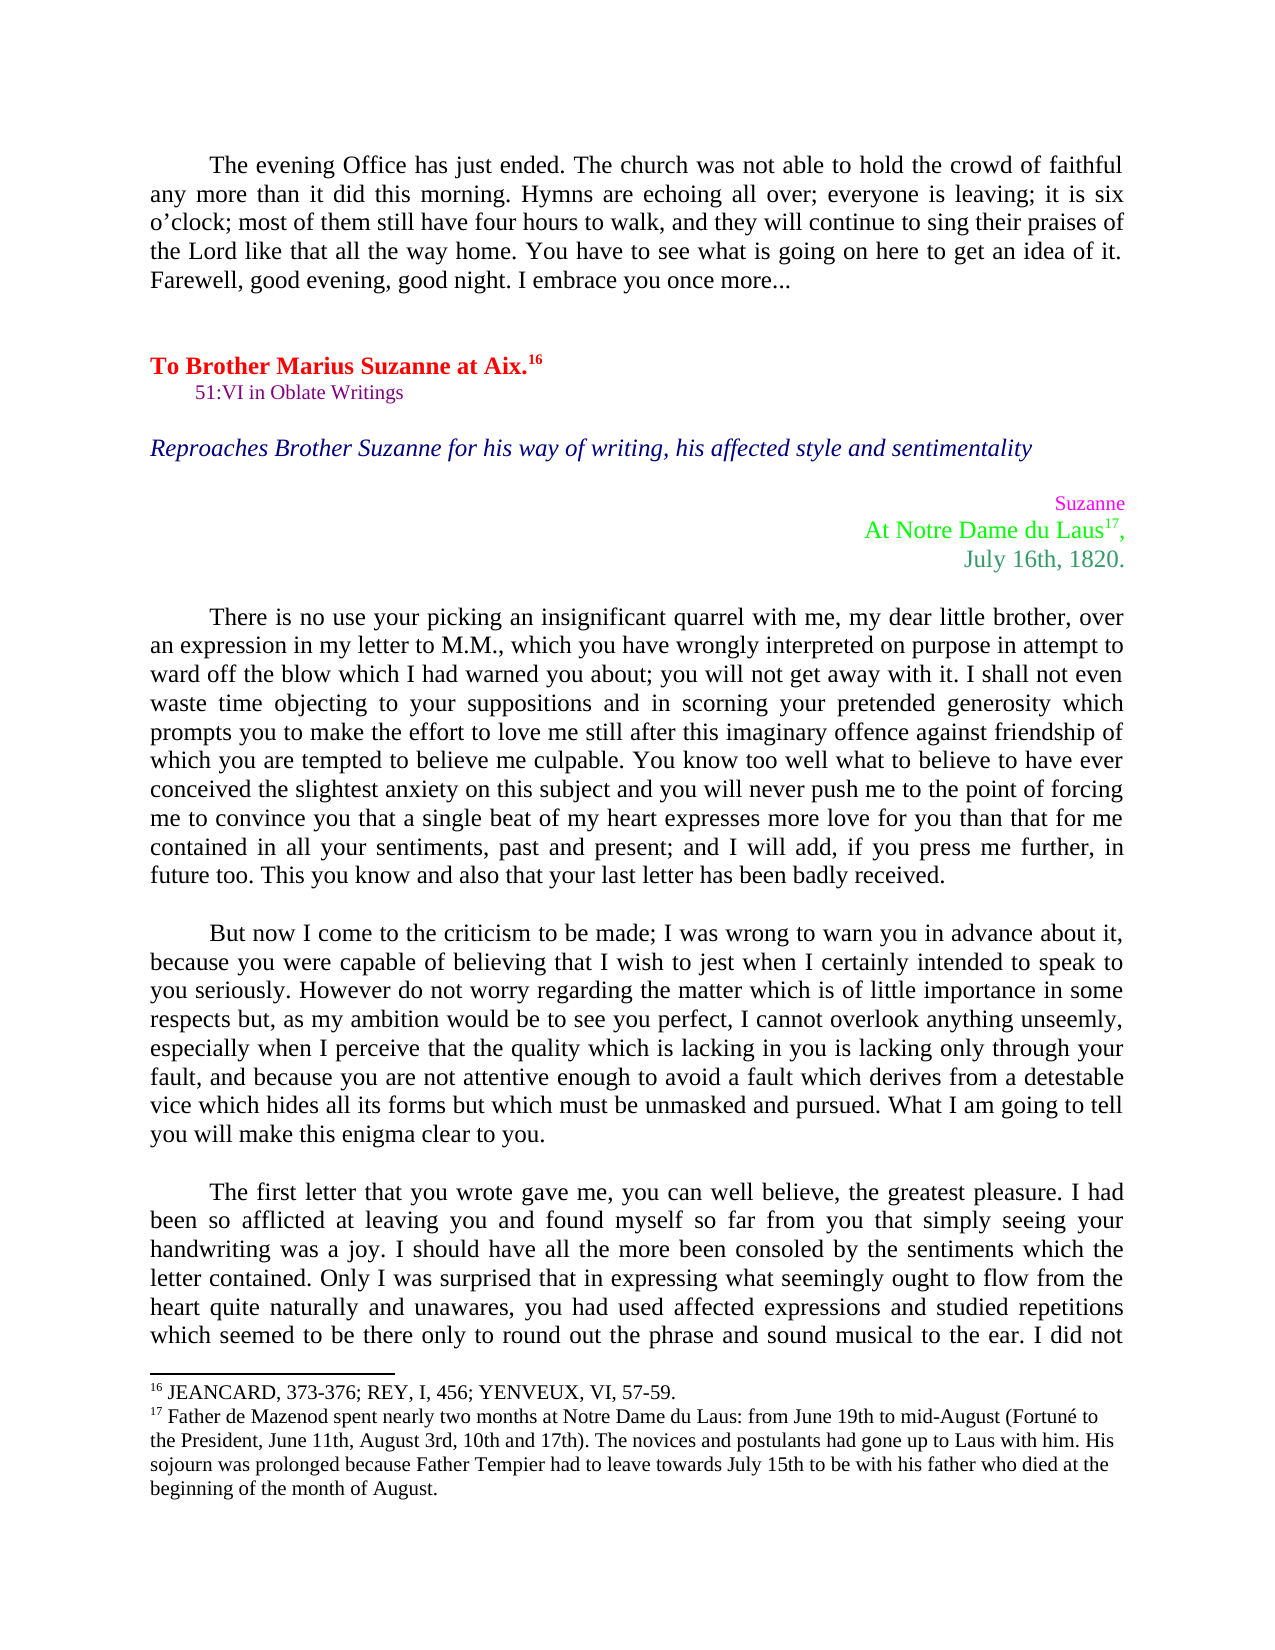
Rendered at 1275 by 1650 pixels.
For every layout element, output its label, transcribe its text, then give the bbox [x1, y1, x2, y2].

text July 16th, 1820. [150, 544, 1125, 573]
text At Notre Dame du Laus, [465, 515, 1125, 544]
text There is no use your picking an insignificant quarrel with me, my dear little brother, over an expression in my letter to M.M., which you have wrongly interpreted on purpose in attempt to ward off the blow which I had warned you about; you will not get away with it. I shall not even waste time objecting to your suppositions and in scorning your pretended generosity which prompts you to make the effort to love me still after this imaginary offence against friendship of which you are tempted to believe me culpable. You know too well what to believe to have ever conceived the slightest anxiety on this subject and you will never push me to the point of forcing me to convince you that a single beat of my heart expresses more love for you than that for me contained in all your sentiments, past and present; and I will add, if you press me further, in future too. This you know and also that your last letter has been badly received. [150, 602, 1125, 889]
text To Brother Marius Suzanne at Aix. [150, 351, 1125, 380]
text 51:VI in Oblate Writings [150, 380, 1125, 404]
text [150, 1177, 1125, 1349]
text Reproaches Brother Suzanne for his way of writing, his affected style and sentimentality [150, 433, 1125, 462]
text But now I come to the criticism to be made; I was wrong to warn you in advance about it, because you were capable of believing that I wish to jest when I certainly intended to speak to you seriously. However do not worry regarding the matter which is of little importance in some respects but, as my ambition would be to see you perfect, I cannot overlook anything unseemly, especially when I perceive that the quality which is lacking in you is lacking only through your fault, and because you are not attentive enough to avoid a fault which derives from a detestable vice which hides all its forms but which must be unmasked and pursued. What I am going to tell you will make this enigma clear to you. [150, 918, 1125, 1148]
text The evening Office has just ended. The church was not able to hold the crowd of faithful any more than it did this morning. Hymns are echoing all over; everyone is leaving; it is six o’clock; most of them still have four hours to walk, and they will continue to sing their praises of the Lord like that all the way home. You have to see what is going on here to get an idea of it. Farewell, good evening, good night. I embrace you once more... [150, 150, 1125, 294]
text Suzanne [465, 490, 1125, 515]
